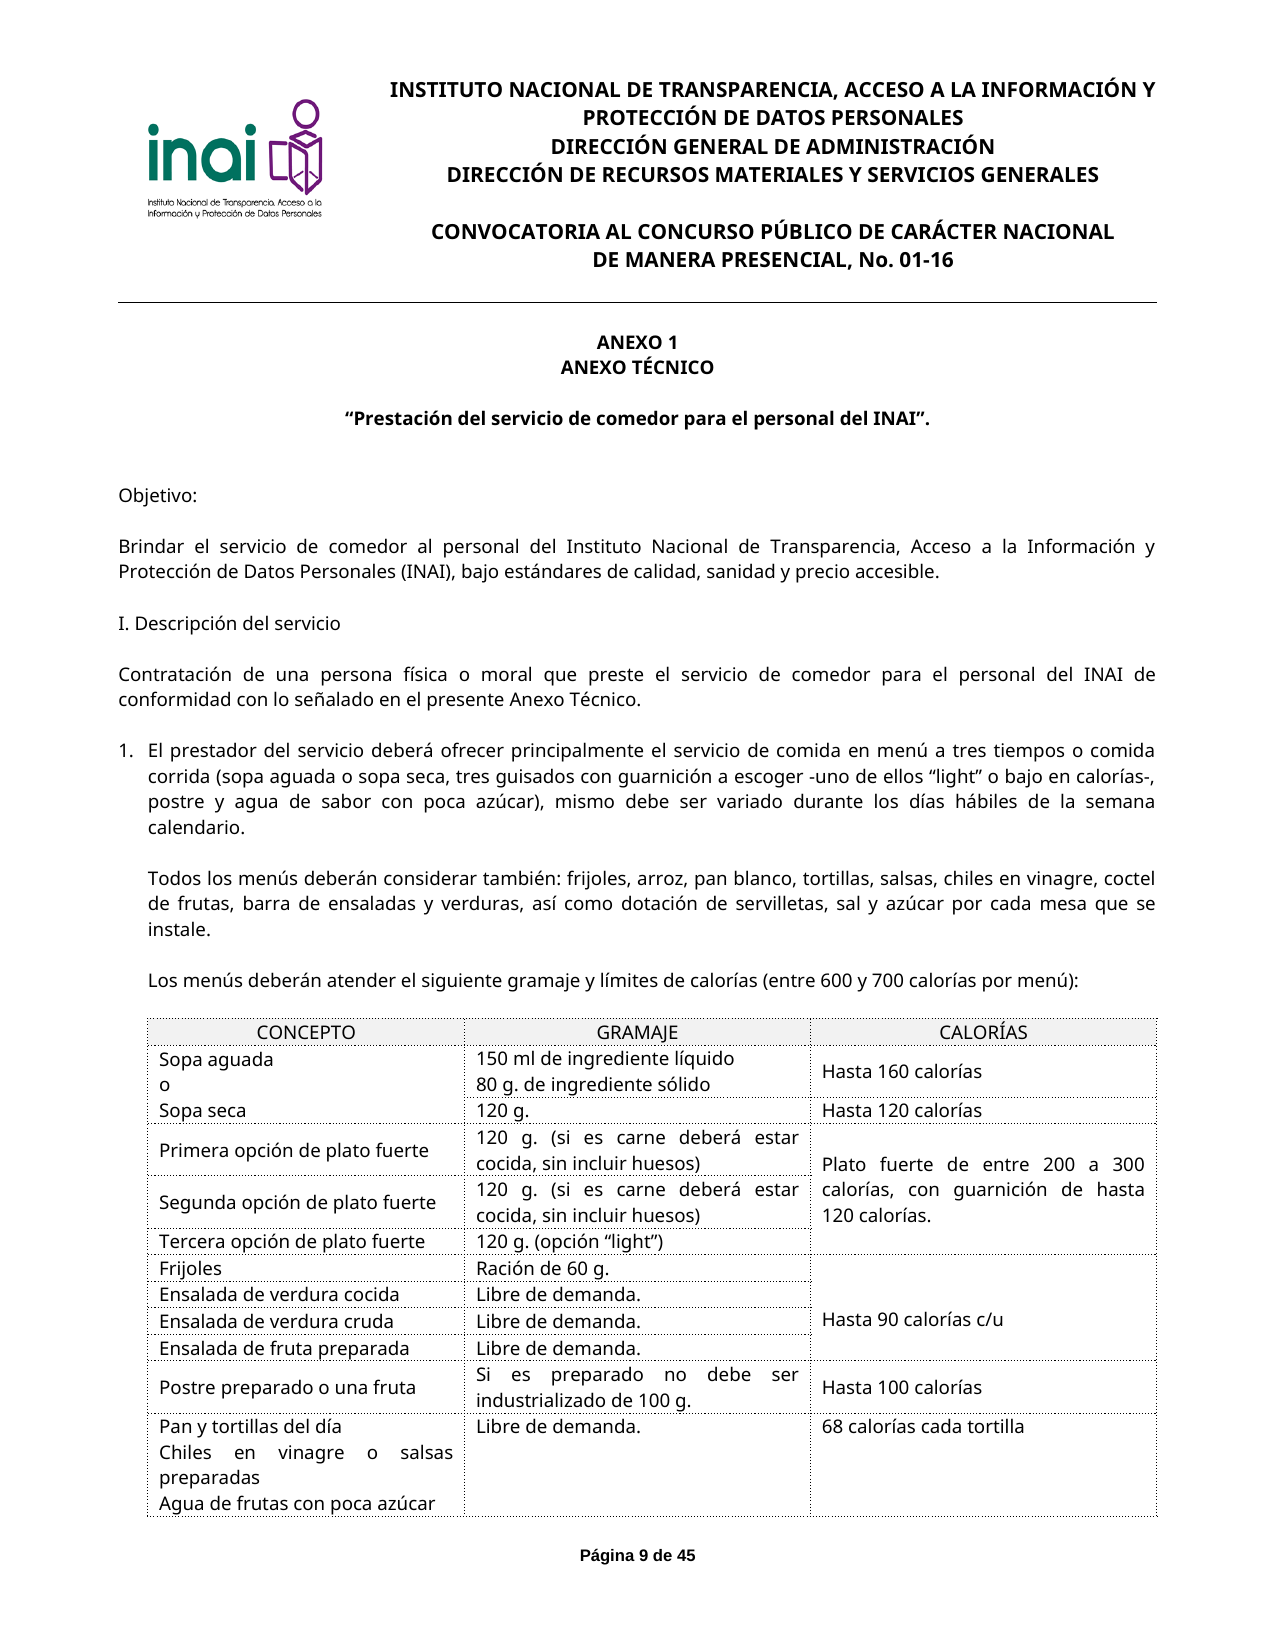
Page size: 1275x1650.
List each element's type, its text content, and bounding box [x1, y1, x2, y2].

table_cell 68 calorías cada tortilla [810, 1413, 1156, 1516]
table_cell Plato fuerte de entre 200 a 300 calorías, con guarnición de hasta 120 calorías. [810, 1123, 1156, 1254]
text “Prestación del servicio de comedor para el personal del INAI”. [118, 406, 1157, 431]
table_cell Libre de demanda. [465, 1307, 810, 1334]
list El prestador del servicio deberá ofrecer principalmente el servicio de comida en menú a tres tiempos o comida corrida (sopa aguada o sopa seca, tres guisados con guarnición a escoger -uno de ellos “light” o bajo en calorías-, postre y agua de sabor con poca azúcar), mismo debe ser variado durante los días hábiles de la semana calendario. [118, 737, 1157, 839]
table_cell 120 g. [465, 1097, 810, 1123]
table_cell 120 g. (si es carne deberá estar cocida, sin incluir huesos) [465, 1175, 810, 1227]
table_cell 150 ml de ingrediente líquido 80 g. de ingrediente sólido [465, 1045, 810, 1097]
table_header GRAMAJE [465, 1018, 810, 1045]
table_cell Hasta 120 calorías [810, 1097, 1156, 1123]
text Contratación de una persona física o moral que preste el servicio de comedor para el personal del INAI de conformidad con lo señalado en el presente Anexo Técnico. [118, 661, 1157, 712]
table_cell Hasta 90 calorías c/u [810, 1254, 1156, 1360]
text I. Descripción del servicio [118, 610, 1157, 635]
table_cell Hasta 160 calorías [810, 1045, 1156, 1097]
table_cell Ración de 60 g. [465, 1254, 810, 1281]
table_cell Ensalada de verdura cocida [148, 1281, 464, 1307]
table_cell Tercera opción de plato fuerte [148, 1228, 464, 1254]
table_cell Segunda opción de plato fuerte [148, 1175, 464, 1227]
table_cell Pan y tortillas del día Chiles en vinagre o salsas preparadas Agua de frutas con poca azúcar Servilletas [148, 1413, 464, 1516]
text Brindar el servicio de comedor al personal del Instituto Nacional de Transparencia, Acceso a la Información y Protección de Datos Personales (INAI), bajo estándares de calidad, sanidad y precio accesible. [118, 533, 1157, 584]
table_cell Frijoles [148, 1254, 464, 1281]
text Todos los menús deberán considerar también: frijoles, arroz, pan blanco, tortillas, salsas, chiles en vinagre, coctel de frutas, barra de ensaladas y verduras, así como dotación de servilletas, sal y azúcar por cada mesa que se instale. [148, 865, 1157, 942]
table_cell Libre de demanda. [465, 1413, 810, 1516]
text Objetivo: [118, 482, 1157, 508]
table_cell 120 g. (opción “light”) [465, 1228, 810, 1254]
table_cell Ensalada de verdura cruda [148, 1307, 464, 1334]
table_header CONCEPTO [148, 1018, 464, 1045]
table_cell Hasta 100 calorías [810, 1360, 1156, 1412]
table_cell 120 g. (si es carne deberá estar cocida, sin incluir huesos) [465, 1123, 810, 1175]
text Los menús deberán atender el siguiente gramaje y límites de calorías (entre 600 y 700 calorías por menú): [148, 967, 1157, 993]
table_cell Postre preparado o una fruta [148, 1360, 464, 1412]
table_cell Libre de demanda. [465, 1334, 810, 1360]
table_cell Sopa aguada o Sopa seca [148, 1045, 464, 1123]
text ANEXO 1 [118, 329, 1157, 354]
table_cell Ensalada de fruta preparada [148, 1334, 464, 1360]
table_cell Libre de demanda. [465, 1281, 810, 1307]
table_header CALORÍAS [810, 1018, 1156, 1045]
picture [129, 75, 336, 251]
table_cell Si es preparado no debe ser industrializado de 100 g. [465, 1360, 810, 1412]
table_cell Primera opción de plato fuerte [148, 1123, 464, 1175]
text ANEXO TÉCNICO [118, 354, 1157, 380]
